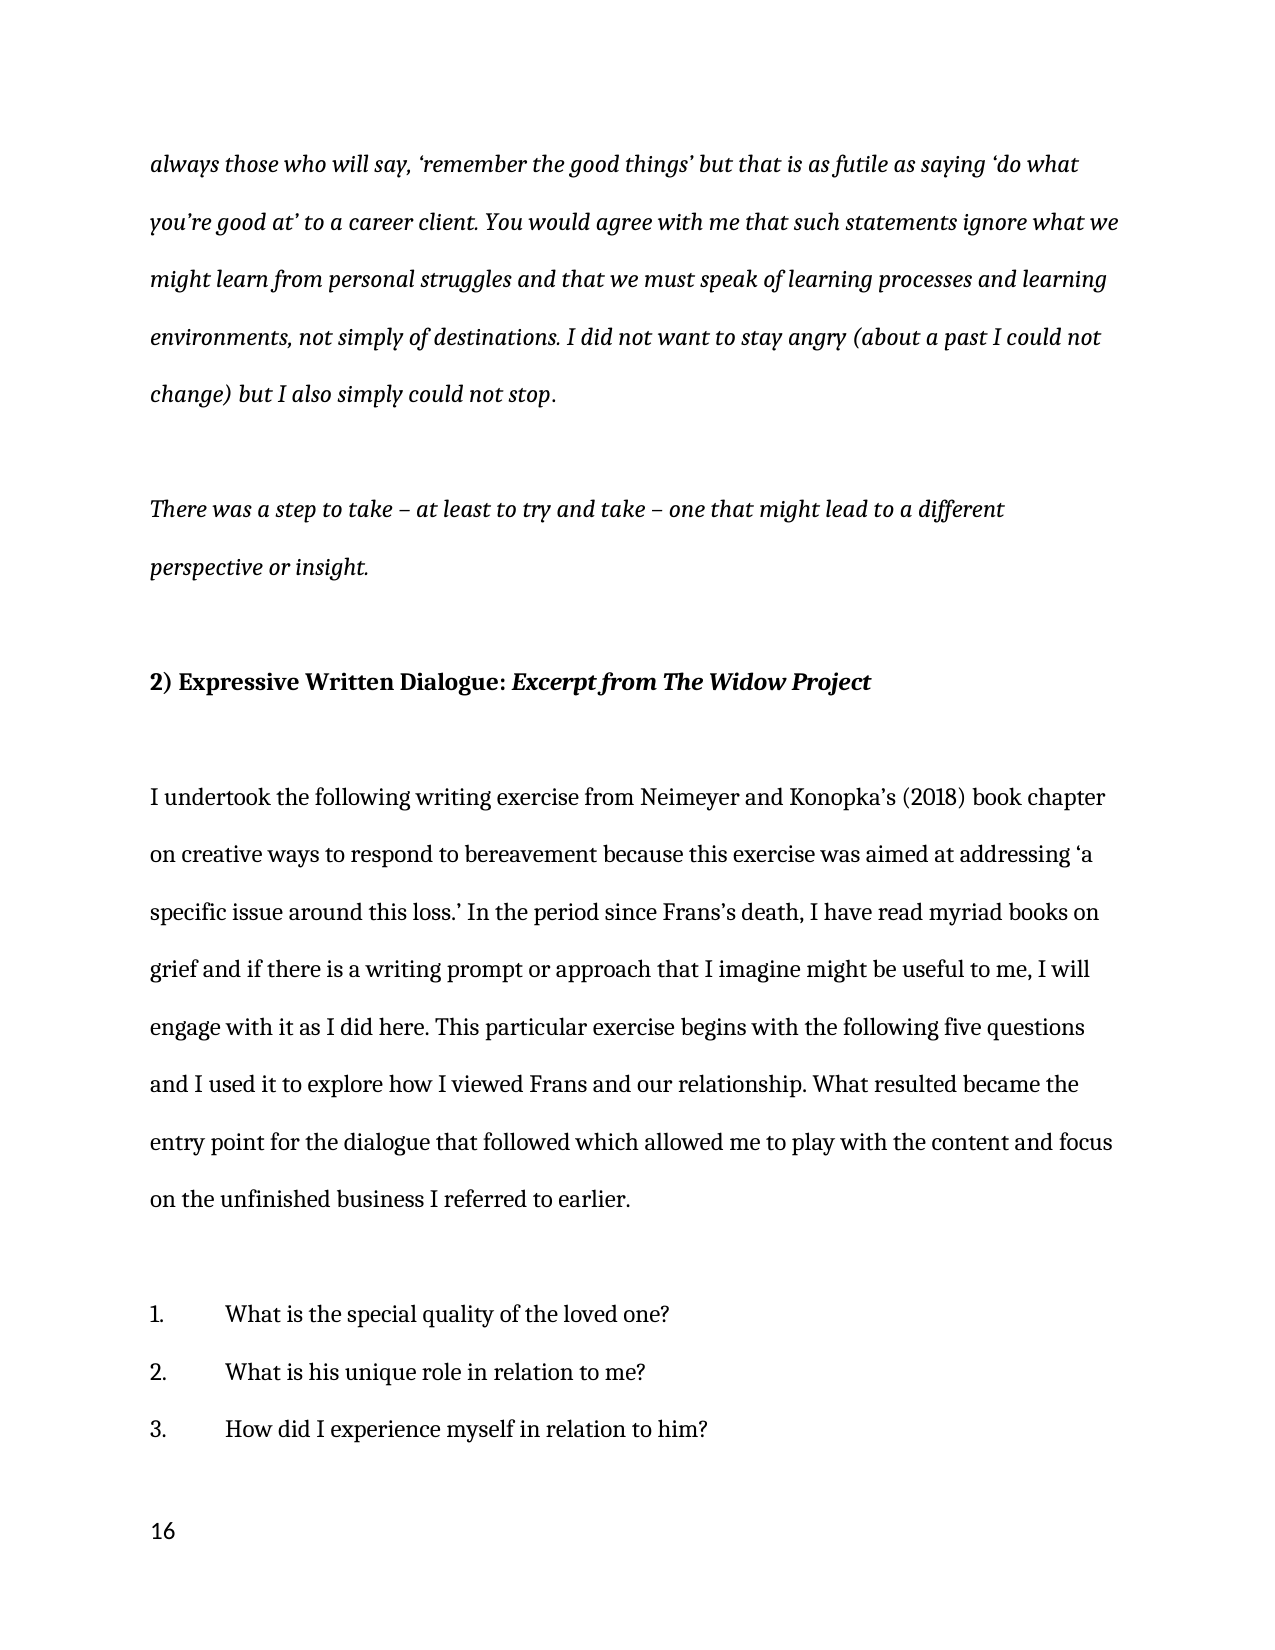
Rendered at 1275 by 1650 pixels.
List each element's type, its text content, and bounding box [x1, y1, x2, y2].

text I undertook the following writing exercise from Neimeyer and Konopka’s (2018) book chapter on creative ways to respond to bereavement because this exercise was aimed at addressing ‘a specific issue around this loss.’ In the period since Frans’s death, I have read myriad books on grief and if there is a writing prompt or approach that I imagine might be useful to me, I will engage with it as I did here. This particular exercise begins with the following five questions and I used it to explore how I viewed Frans and our relationship. What resulted became the entry point for the dialogue that followed which allowed me to play with the content and focus on the unfinished business I referred to earlier. [150, 782, 1125, 1214]
text 2) Expressive Written Dialogue: Excerpt from The Widow Project [150, 667, 1125, 696]
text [150, 150, 1125, 409]
list How did I experience myself in relation to him? [150, 1415, 1125, 1444]
list What is his unique role in relation to me? [150, 1357, 1125, 1386]
text There was a step to take – at least to try and take – one that might lead to a different perspective or insight. [150, 495, 1125, 581]
list What is the special quality of the loved one? [150, 1300, 1125, 1329]
